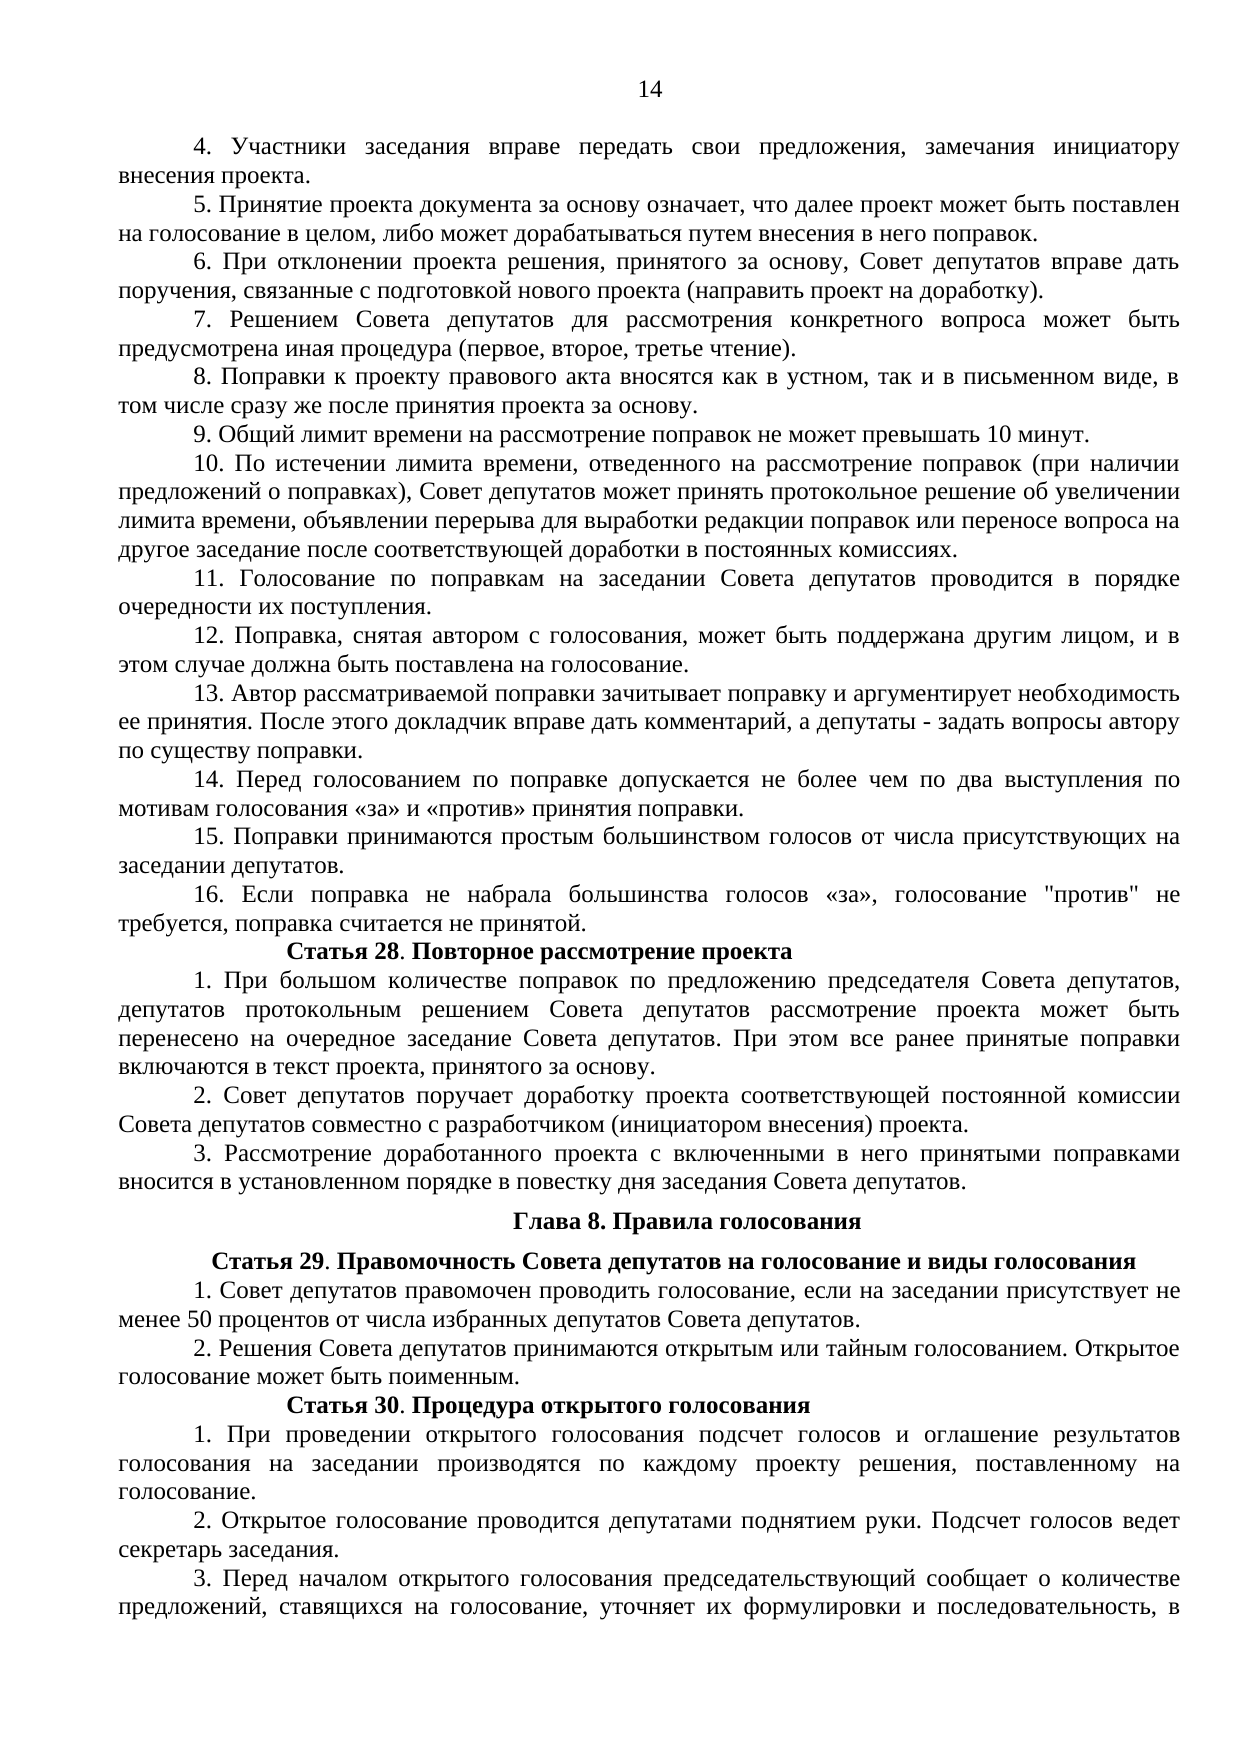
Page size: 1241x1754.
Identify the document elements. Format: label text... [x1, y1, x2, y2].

text 7. Решением Совета депутатов для рассмотрения конкретного вопроса может быть предусмотрена иная процедура (первое, второе, третье чтение). [118, 304, 1181, 361]
text 12. Поправка, снятая автором с голосования, может быть поддержана другим лицом, и в этом случае должна быть поставлена на голосование. [118, 620, 1181, 678]
text 8. Поправки к проекту правового акта вносятся как в устном, так и в письменном виде, в том числе сразу же после принятия проекта за основу. [118, 361, 1181, 419]
text 4. Участники заседания вправе передать свои предложения, замечания инициатору внесения проекта. [118, 131, 1181, 189]
text 16. Если поправка не набрала большинства голосов «за», голосование "против" не требуется, поправка считается не принятой. [118, 879, 1181, 936]
text 6. При отклонении проекта решения, принятого за основу, Совет депутатов вправе дать поручения, связанные с подготовкой нового проекта (направить проект на доработку). [118, 246, 1181, 304]
text 2. Решения Совета депутатов принимаются открытым или тайным голосованием. Открытое голосование может быть поименным. [118, 1333, 1181, 1390]
text 11. Голосование по поправкам на заседании Совета депутатов проводится в порядке очередности их поступления. [118, 563, 1181, 620]
text 10. По истечении лимита времени, отведенного на рассмотрение поправок (при наличии предложений о поправках), Совет депутатов может принять протокольное решение об увеличении лимита времени, объявлении перерыва для выработки редакции поправок или переносе вопроса на другое заседание после соответствующей доработки в постоянных комиссиях. [118, 448, 1181, 563]
text 2. Совет депутатов поручает доработку проекта соответствующей постоянной комиссии Совета депутатов совместно с разработчиком (инициатором внесения) проекта. [118, 1080, 1181, 1138]
text Статья 28. Повторное рассмотрение проекта [211, 936, 1181, 965]
text 14. Перед голосованием по поправке допускается не более чем по два выступления по мотивам голосования «за» и «против» принятия поправки. [118, 764, 1181, 821]
text Статья 30. Процедура открытого голосования [211, 1390, 1181, 1419]
text 1. Совет депутатов правомочен проводить голосование, если на заседании присутствует не менее 50 процентов от числа избранных депутатов Совета депутатов. [118, 1275, 1181, 1333]
text 9. Общий лимит времени на рассмотрение поправок не может превышать 10 минут. [118, 419, 1181, 448]
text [118, 1563, 1181, 1620]
text 3. Рассмотрение доработанного проекта с включенными в него принятыми поправками вносится в установленном порядке в повестку дня заседания Совета депутатов. [118, 1138, 1181, 1195]
text 5. Принятие проекта документа за основу означает, что далее проект может быть поставлен на голосование в целом, либо может дорабатываться путем внесения в него поправок. [118, 189, 1181, 246]
text Статья 29. Правомочность Совета депутатов на голосование и виды голосования [211, 1246, 1181, 1275]
text 1. При большом количестве поправок по предложению председателя Совета депутатов, депутатов протокольным решением Совета депутатов рассмотрение проекта может быть перенесено на очередное заседание Совета депутатов. При этом все ранее принятые поправки включаются в текст проекта, принятого за основу. [118, 965, 1181, 1080]
text 15. Поправки принимаются простым большинством голосов от числа присутствующих на заседании депутатов. [118, 821, 1181, 879]
text Глава 8. Правила голосования [118, 1206, 1181, 1235]
text 1. При проведении открытого голосования подсчет голосов и оглашение результатов голосования на заседании производятся по каждому проекту решения, поставленному на голосование. [118, 1419, 1181, 1505]
text 13. Автор рассматриваемой поправки зачитывает поправку и аргументирует необходимость ее принятия. После этого докладчик вправе дать комментарий, а депутаты - задать вопросы автору по существу поправки. [118, 678, 1181, 764]
text 2. Открытое голосование проводится депутатами поднятием руки. Подсчет голосов ведет секретарь заседания. [118, 1505, 1181, 1563]
